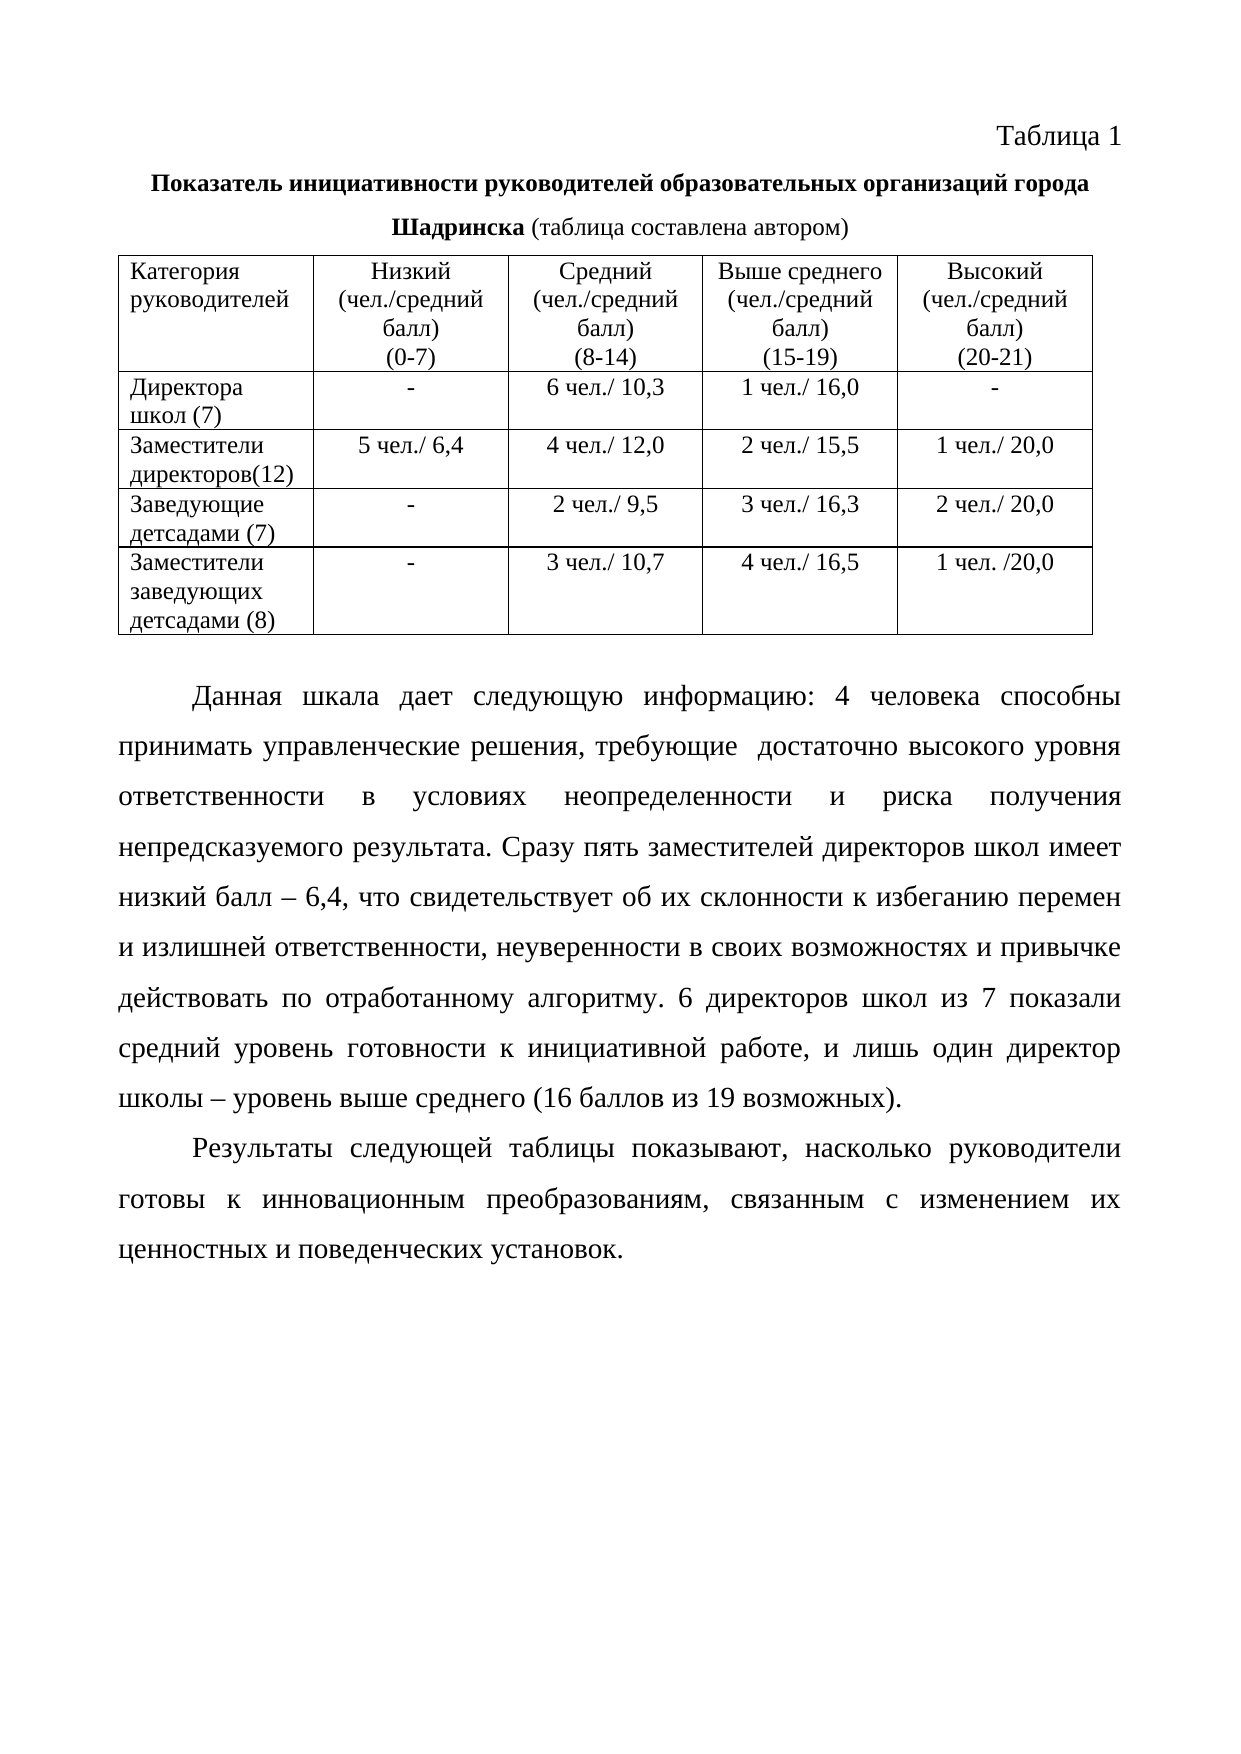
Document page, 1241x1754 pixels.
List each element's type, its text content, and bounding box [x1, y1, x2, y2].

table_cell 2 чел./ 9,5 [509, 489, 702, 546]
text Показатель инициативности руководителей образовательных организаций города Шадринска (таблица составлена автором) [118, 168, 1122, 240]
table_header Категория руководителей [119, 256, 313, 371]
table_cell 2 чел./ 15,5 [703, 430, 897, 488]
table_cell - [314, 372, 508, 429]
table_cell 5 чел./ 6,4 [314, 430, 508, 488]
table_cell Директора школ (7) [119, 372, 313, 429]
table_header Высокий (чел./средний балл) (20-21) [898, 256, 1092, 371]
text Таблица 1 [118, 118, 1122, 152]
table_cell 3 чел./ 10,7 [509, 548, 702, 634]
table_cell - [898, 372, 1092, 429]
table_cell Заместители директоров(12) [119, 430, 313, 488]
table_cell 3 чел./ 16,3 [703, 489, 897, 546]
table_header Выше среднего (чел./средний балл) (15-19) [703, 256, 897, 371]
table_cell - [314, 489, 508, 546]
text Результаты следующей таблицы показывают, насколько руководители готовы к инновационным преобразованиям, связанным с изменением их ценностных и поведенческих установок. [118, 1131, 1122, 1265]
table_cell 4 чел./ 16,5 [703, 548, 897, 634]
table_header Средний (чел./средний балл) (8-14) [509, 256, 702, 371]
table_cell 1 чел./ 20,0 [898, 430, 1092, 488]
table_cell 6 чел./ 10,3 [509, 372, 702, 429]
table_cell Заместители заведующих детсадами (8) [119, 548, 313, 634]
table_cell 2 чел./ 20,0 [898, 489, 1092, 546]
table_cell 4 чел./ 12,0 [509, 430, 702, 488]
table_cell 1 чел./ 16,0 [703, 372, 897, 429]
text Данная шкала дает следующую информацию: 4 человека способны принимать управленческие решения, требующие достаточно высокого уровня ответственности в условиях неопределенности и риска получения непредсказуемого результата. Сразу пять заместителей директоров школ имеет низкий балл – 6,4, что свидетельствует об их склонности к избеганию перемен и излишней ответственности, неуверенности в своих возможностях и привычке действовать по отработанному алгоритму. 6 директоров школ из 7 показали средний уровень готовности к инициативной работе, и лишь один директор школы – уровень выше среднего (16 баллов из 19 возможных). [118, 678, 1122, 1114]
table_header Низкий (чел./средний балл) (0-7) [314, 256, 508, 371]
table_cell 1 чел. /20,0 [898, 548, 1092, 634]
table_cell - [314, 548, 508, 634]
table_cell Заведующие детсадами (7) [119, 489, 313, 546]
